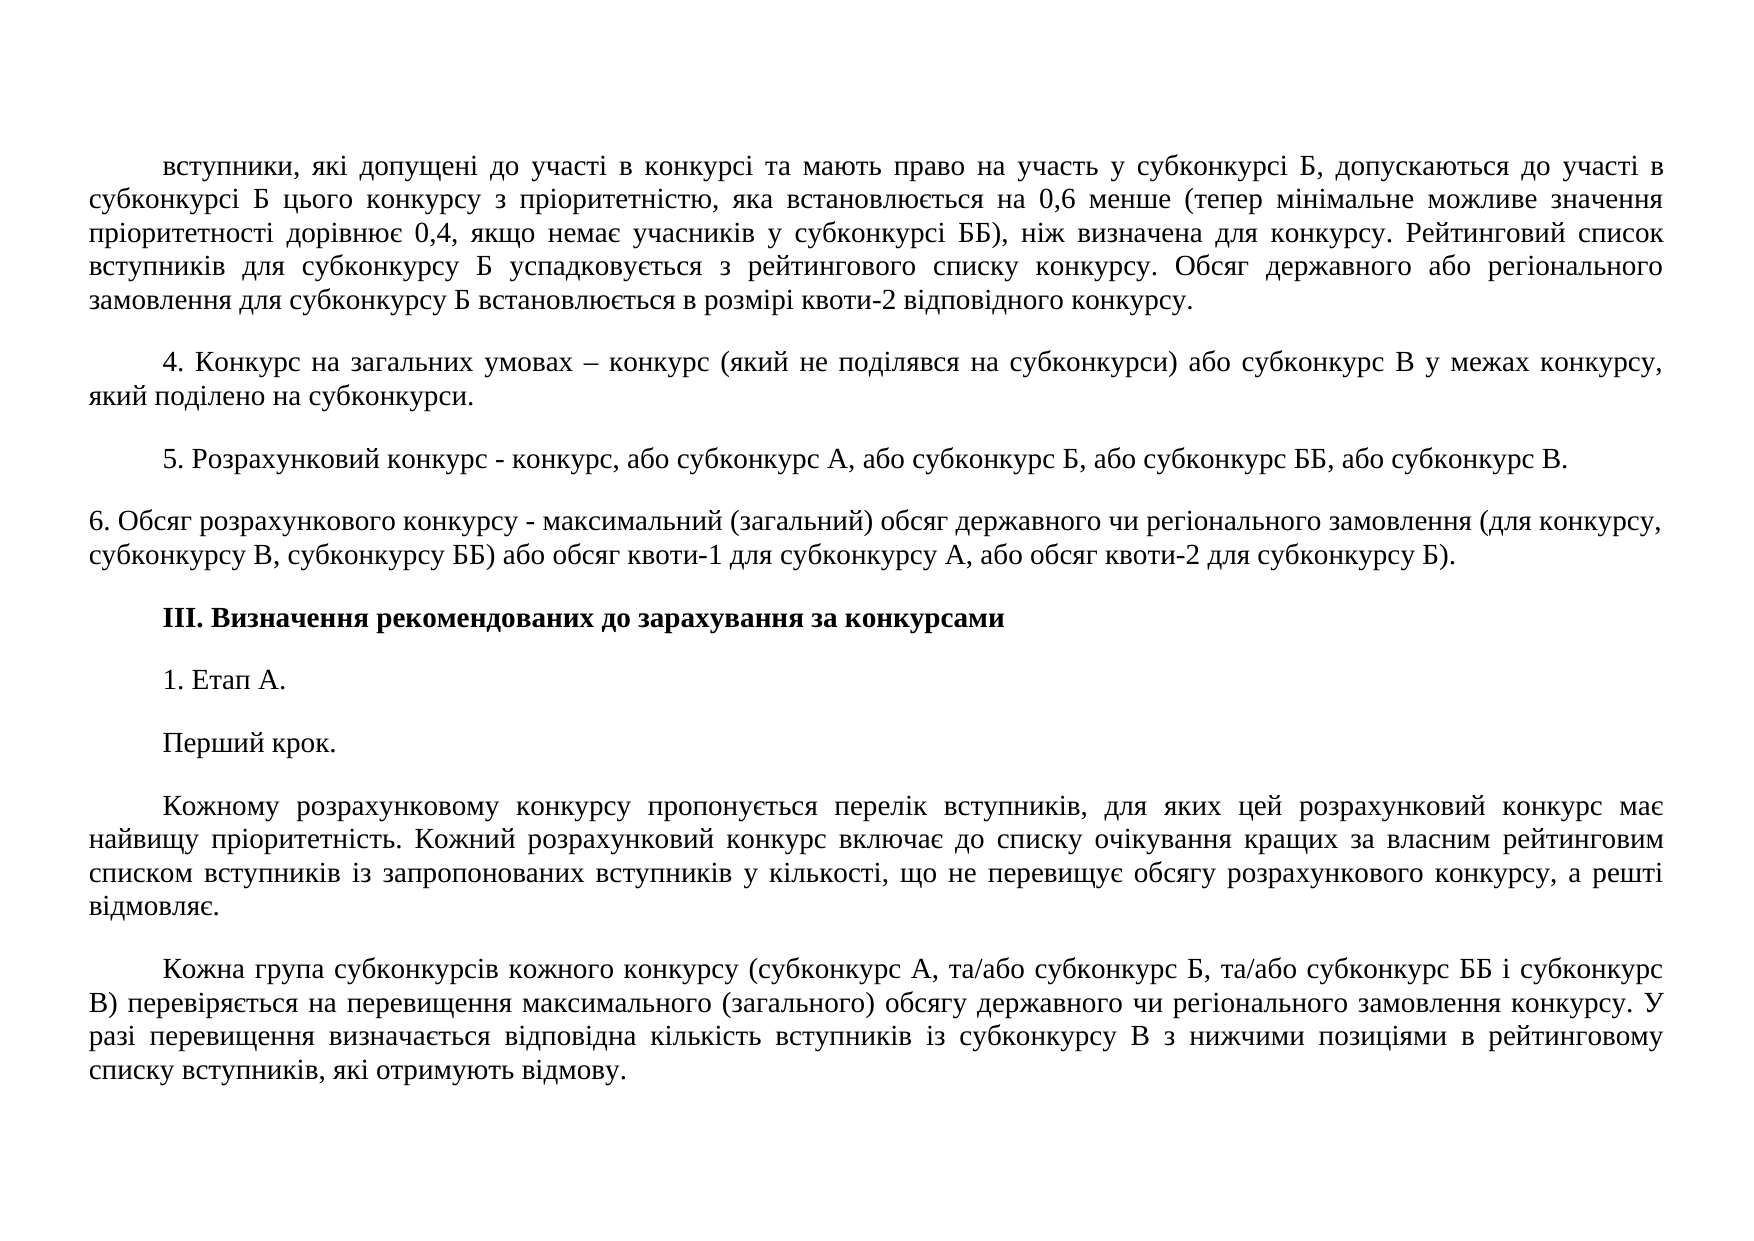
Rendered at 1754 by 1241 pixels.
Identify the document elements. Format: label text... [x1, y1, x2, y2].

text III. Визначення рекомендованих до зарахування за конкурсами [88, 600, 1665, 633]
text Перший крок. [88, 725, 1665, 759]
text 5. Розрахунковий конкурс - конкурс, або субконкурс А, або субконкурс Б, або субконкурс ББ, або субконкурс В. [88, 441, 1665, 474]
text 4. Конкурс на загальних умовах – конкурс (який не поділявся на субконкурси) або субконкурс В у межах конкурсу, який поділено на субконкурси. [88, 344, 1665, 412]
text Кожному розрахунковому конкурсу пропонується перелік вступників, для яких цей розрахунковий конкурс має найвищу пріоритетність. Кожний розрахунковий конкурс включає до списку очікування кращих за власним рейтинговим списком вступників із запропонованих вступників у кількості, що не перевищує обсягу розрахункового конкурсу, а решті відмовляє. [88, 788, 1665, 922]
text 6. Обсяг розрахункового конкурсу - максимальний (загальний) обсяг державного чи регіонального замовлення (для конкурсу, субконкурсу В, субконкурсу ББ) або обсяг квоти-1 для субконкурсу А, або обсяг квоти-2 для субконкурсу Б). [88, 503, 1665, 571]
text Кожна група субконкурсів кожного конкурсу (субконкурс А, та/або субконкурс Б, та/або субконкурс ББ і субконкурс В) перевіряється на перевищення максимального (загального) обсягу державного чи регіонального замовлення конкурсу. У разі перевищення визначається відповідна кількість вступників із субконкурсу В з нижчими позиціями в рейтинговому списку вступників, які отримують відмову. [88, 951, 1665, 1085]
text 1. Етап А. [88, 662, 1665, 696]
text вступники, які допущені до участі в конкурсі та мають право на участь у субконкурсі Б, допускаються до участі в субконкурсі Б цього конкурсу з пріоритетністю, яка встановлюється на 0,6 менше (тепер мінімальне можливе значення пріоритетності дорівнює 0,4, якщо немає учасників у субконкурсі ББ), ніж визначена для конкурсу. Рейтинговий список вступників для субконкурсу Б успадковується з рейтингового списку конкурсу. Обсяг державного або регіонального замовлення для субконкурсу Б встановлюється в розмірі квоти-2 відповідного конкурсу. [88, 148, 1665, 315]
